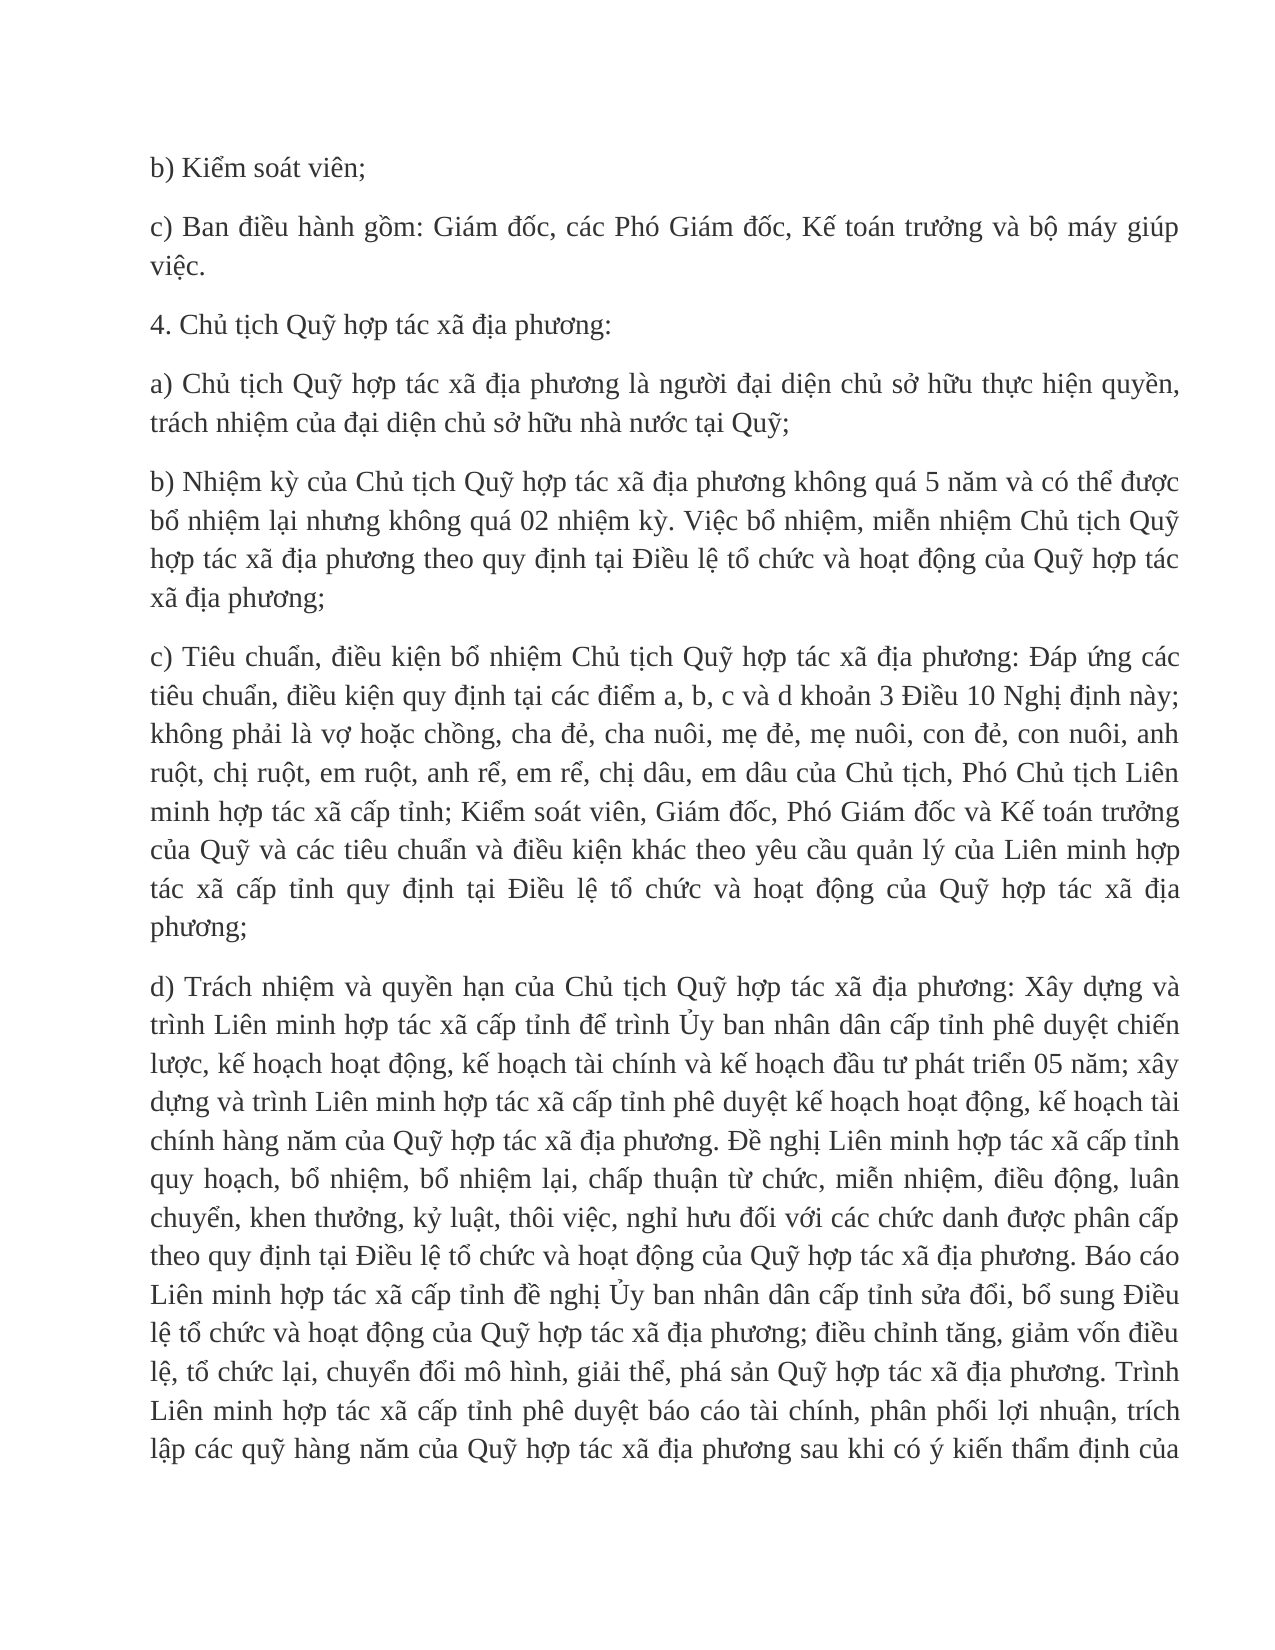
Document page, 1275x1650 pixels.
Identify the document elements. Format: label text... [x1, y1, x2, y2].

text b) Kiểm soát viên; [150, 150, 1181, 183]
text b) Nhiệm kỳ của Chủ tịch Quỹ hợp tác xã địa phương không quá 5 năm và có thể được bổ nhiệm lại nhưng không quá 02 nhiệm kỳ. Việc bổ nhiệm, miễn nhiệm Chủ tịch Quỹ hợp tác xã địa phương theo quy định tại Điều lệ tổ chức và hoạt động của Quỹ hợp tác xã địa phương; [150, 464, 1181, 614]
text c) Tiêu chuẩn, điều kiện bổ nhiệm Chủ tịch Quỹ hợp tác xã địa phương: Đáp ứng các tiêu chuẩn, điều kiện quy định tại các điểm a, b, c và d khoản 3 Điều 10 Nghị định này; không phải là vợ hoặc chồng, cha đẻ, cha nuôi, mẹ đẻ, mẹ nuôi, con đẻ, con nuôi, anh ruột, chị ruột, em ruột, anh rể, em rể, chị dâu, em dâu của Chủ tịch, Phó Chủ tịch Liên minh hợp tác xã cấp tỉnh; Kiểm soát viên, Giám đốc, Phó Giám đốc và Kế toán trưởng của Quỹ và các tiêu chuẩn và điều kiện khác theo yêu cầu quản lý của Liên minh hợp tác xã cấp tỉnh quy định tại Điều lệ tổ chức và hoạt động của Quỹ hợp tác xã địa phương; [150, 639, 1181, 943]
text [150, 969, 1181, 1465]
text a) Chủ tịch Quỹ hợp tác xã địa phương là người đại diện chủ sở hữu thực hiện quyền, trách nhiệm của đại diện chủ sở hữu nhà nước tại Quỹ; [150, 367, 1181, 439]
text 4. Chủ tịch Quỹ hợp tác xã địa phương: [150, 307, 1181, 341]
text c) Ban điều hành gồm: Giám đốc, các Phó Giám đốc, Kế toán trưởng và bộ máy giúp việc. [150, 209, 1181, 281]
